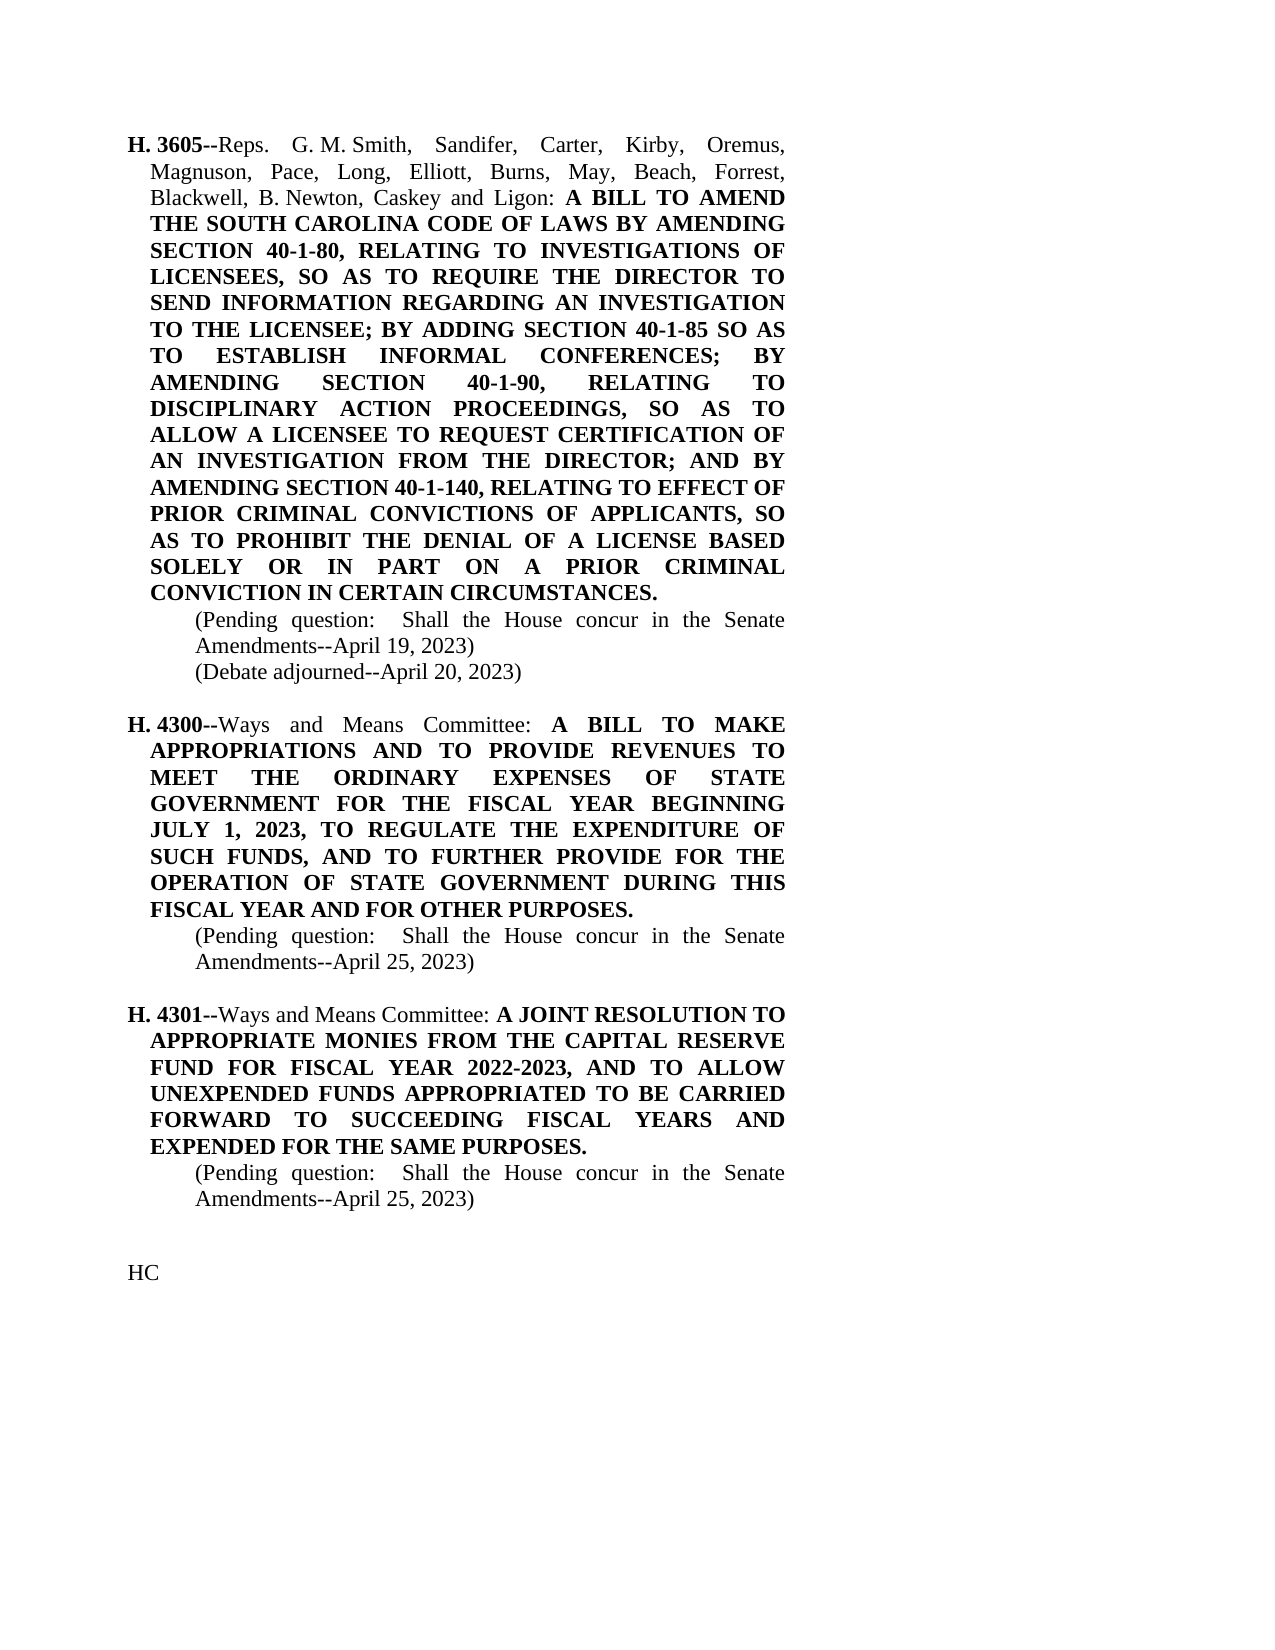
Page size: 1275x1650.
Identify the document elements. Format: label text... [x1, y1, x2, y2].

text (Pending question: Shall the House concur in the Senate Amendments--April 25, 2023) [195, 1159, 786, 1212]
text (Pending question: Shall the House concur in the Senate Amendments--April 19, 2023) [195, 606, 786, 658]
text H. 4301--Ways and Means Committee: A JOINT RESOLUTION TO APPROPRIATE MONIES FROM THE CAPITAL RESERVE FUND FOR FISCAL YEAR 2022-2023, AND TO ALLOW UNEXPENDED FUNDS APPROPRIATED TO BE CARRIED FORWARD TO SUCCEEDING FISCAL YEARS AND EXPENDED FOR THE SAME PURPOSES. [127, 1001, 786, 1159]
text (Debate adjourned--April 20, 2023) [195, 658, 786, 685]
text (Pending question: Shall the House concur in the Senate Amendments--April 25, 2023) [195, 922, 786, 975]
text H. 4300--Ways and Means Committee: A BILL TO MAKE APPROPRIATIONS AND TO PROVIDE REVENUES TO MEET THE ORDINARY EXPENSES OF STATE GOVERNMENT FOR THE FISCAL YEAR BEGINNING JULY 1, 2023, TO REGULATE THE EXPENDITURE OF SUCH FUNDS, AND TO FURTHER PROVIDE FOR THE OPERATION OF STATE GOVERNMENT DURING THIS FISCAL YEAR AND FOR OTHER PURPOSES. [127, 711, 786, 922]
text H. 3605--Reps. G. M. Smith, Sandifer, Carter, Kirby, Oremus, Magnuson, Pace, Long, Elliott, Burns, May, Beach, Forrest, Blackwell, B. Newton, Caskey and Ligon: A BILL TO AMEND THE SOUTH CAROLINA CODE OF LAWS BY AMENDING SECTION 40-1-80, RELATING TO INVESTIGATIONS OF LICENSEES, SO AS TO REQUIRE THE DIRECTOR TO SEND INFORMATION REGARDING AN INVESTIGATION TO THE LICENSEE; BY ADDING SECTION 40-1-85 SO AS TO ESTABLISH INFORMAL CONFERENCES; BY AMENDING SECTION 40-1-90, RELATING TO DISCIPLINARY ACTION PROCEEDINGS, SO AS TO ALLOW A LICENSEE TO REQUEST CERTIFICATION OF AN INVESTIGATION FROM THE DIRECTOR; AND BY AMENDING SECTION 40-1-140, RELATING TO EFFECT OF PRIOR CRIMINAL CONVICTIONS OF APPLICANTS, SO AS TO PROHIBIT THE DENIAL OF A LICENSE BASED SOLELY OR IN PART ON A PRIOR CRIMINAL CONVICTION IN CERTAIN CIRCUMSTANCES. [127, 131, 786, 606]
